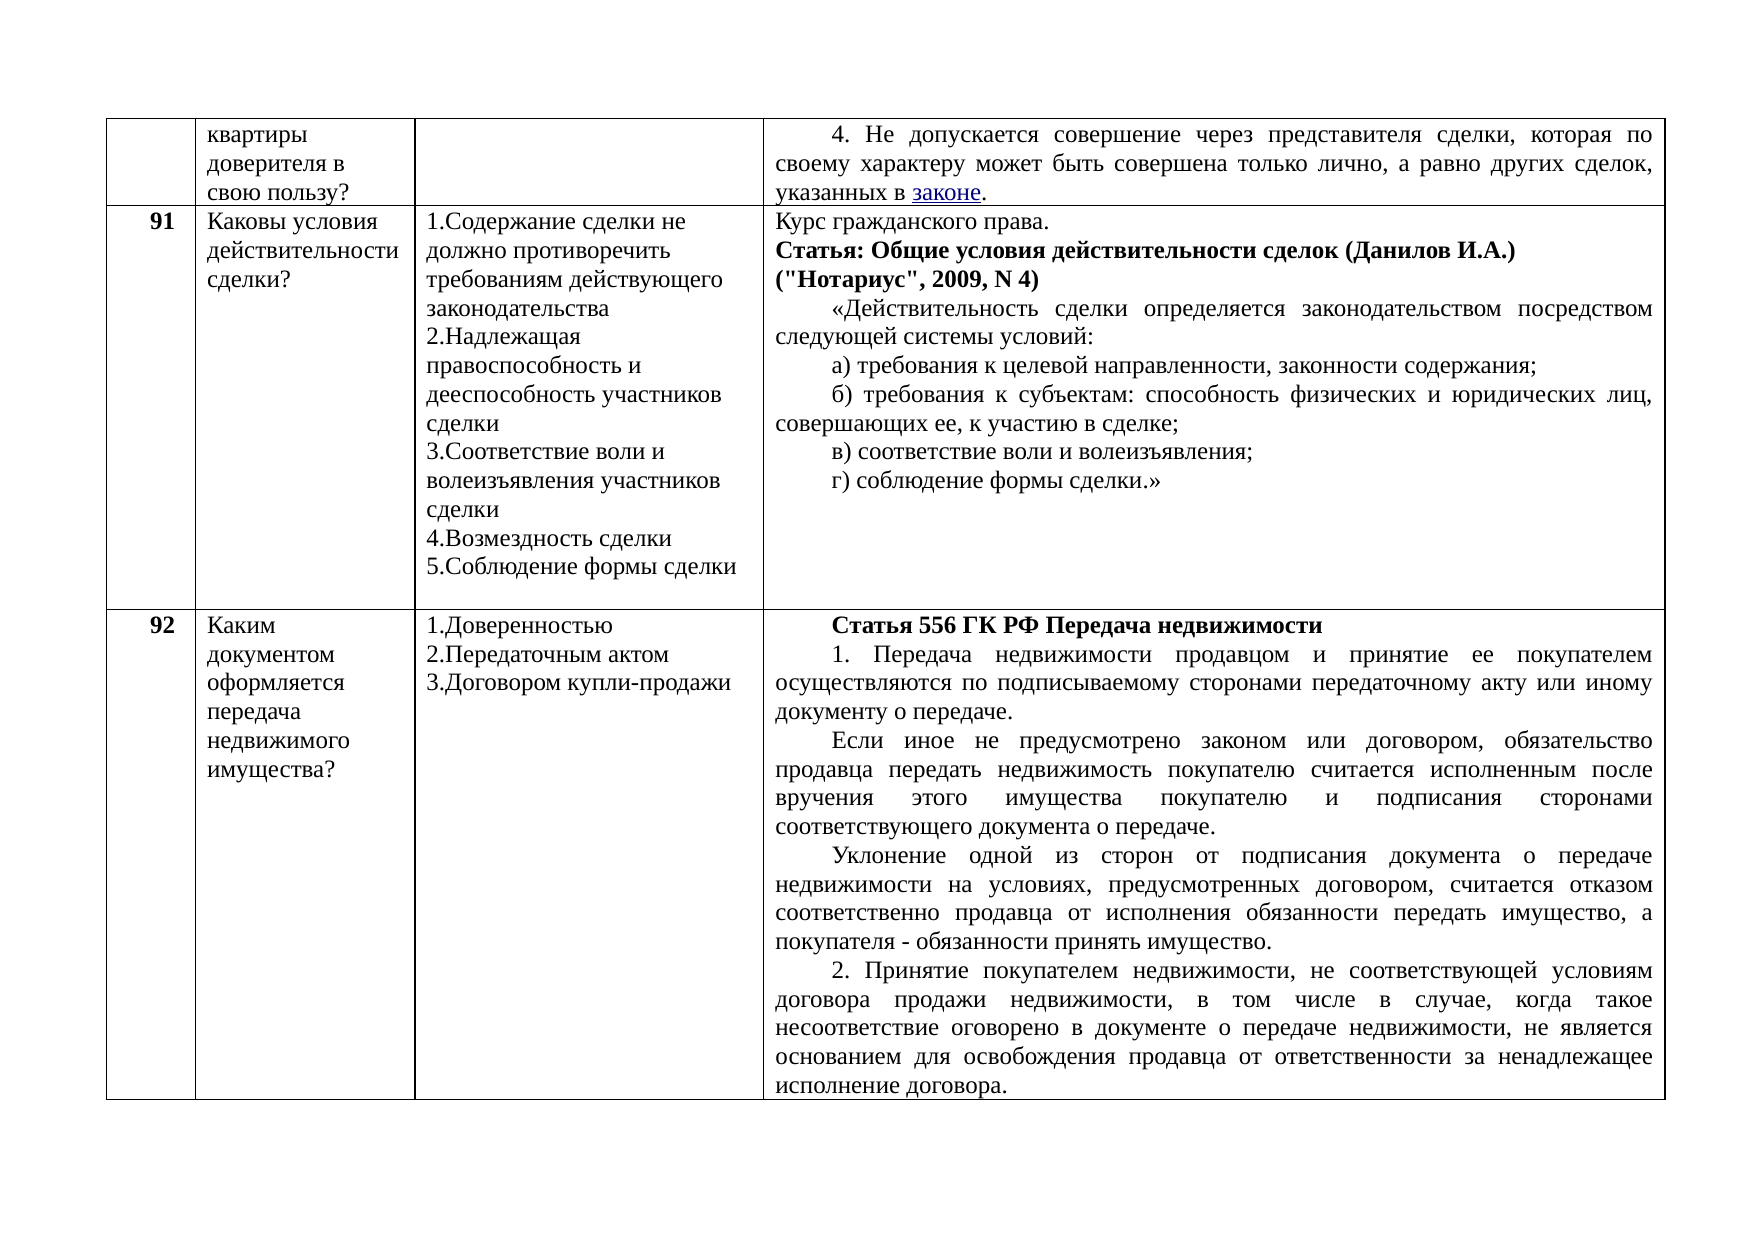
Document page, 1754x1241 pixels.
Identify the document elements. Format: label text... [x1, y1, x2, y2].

table_cell 90 [107, 119, 195, 205]
table_cell Каковы условия действительности сделки? [196, 206, 414, 609]
table_cell 91 [107, 206, 195, 609]
table_cell 92 [107, 610, 195, 1099]
table_cell Статья 556 ГК РФ Передача недвижимости 1. Передача недвижимости продавцом и принятие ее покупателем осуществляются по подписываемому сторонами передаточному акту или иному документу о передаче. Если иное не предусмотрено законом или договором, обязательство продавца передать недвижимость покупателю считается исполненным после вручения этого имущества покупателю и подписания сторонами соответствующего документа о передаче. Уклонение одной из сторон от подписания документа о передаче недвижимости на условиях, предусмотренных договором, считается отказом соответственно продавца от исполнения обязанности передать имущество, а покупателя - обязанности принять имущество. 2. Принятие покупателем недвижимости, не соответствующей условиям договора продажи недвижимости, в том числе в случае, когда такое несоответствие оговорено в документе о передаче недвижимости, не является основанием для освобождения продавца от ответственности за ненадлежащее исполнение договора. [764, 610, 1664, 1099]
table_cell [416, 119, 763, 205]
table_cell Содержание сделки не должно противоречить требованиям действующего законодательства Надлежащая правоспособность и дееспособность участников сделки Соответствие воли и волеизъявления участников сделки Возмездность сделки Соблюдение формы сделки [416, 206, 763, 609]
table_cell Доверенностью Передаточным актом Договором купли-продажи [416, 610, 763, 1099]
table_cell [196, 119, 414, 205]
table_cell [764, 119, 1664, 205]
table_cell Каким документом оформляется передача недвижимого имущества? [196, 610, 414, 1099]
table_cell Курс гражданского права. Статья: Общие условия действительности сделок (Данилов И.А.) ("Нотариус", 2009, N 4) «Действительность сделки определяется законодательством посредством следующей системы условий: а) требования к целевой направленности, законности содержания; б) требования к субъектам: способность физических и юридических лиц, совершающих ее, к участию в сделке; в) соответствие воли и волеизъявления; г) соблюдение формы сделки.» [764, 206, 1664, 609]
